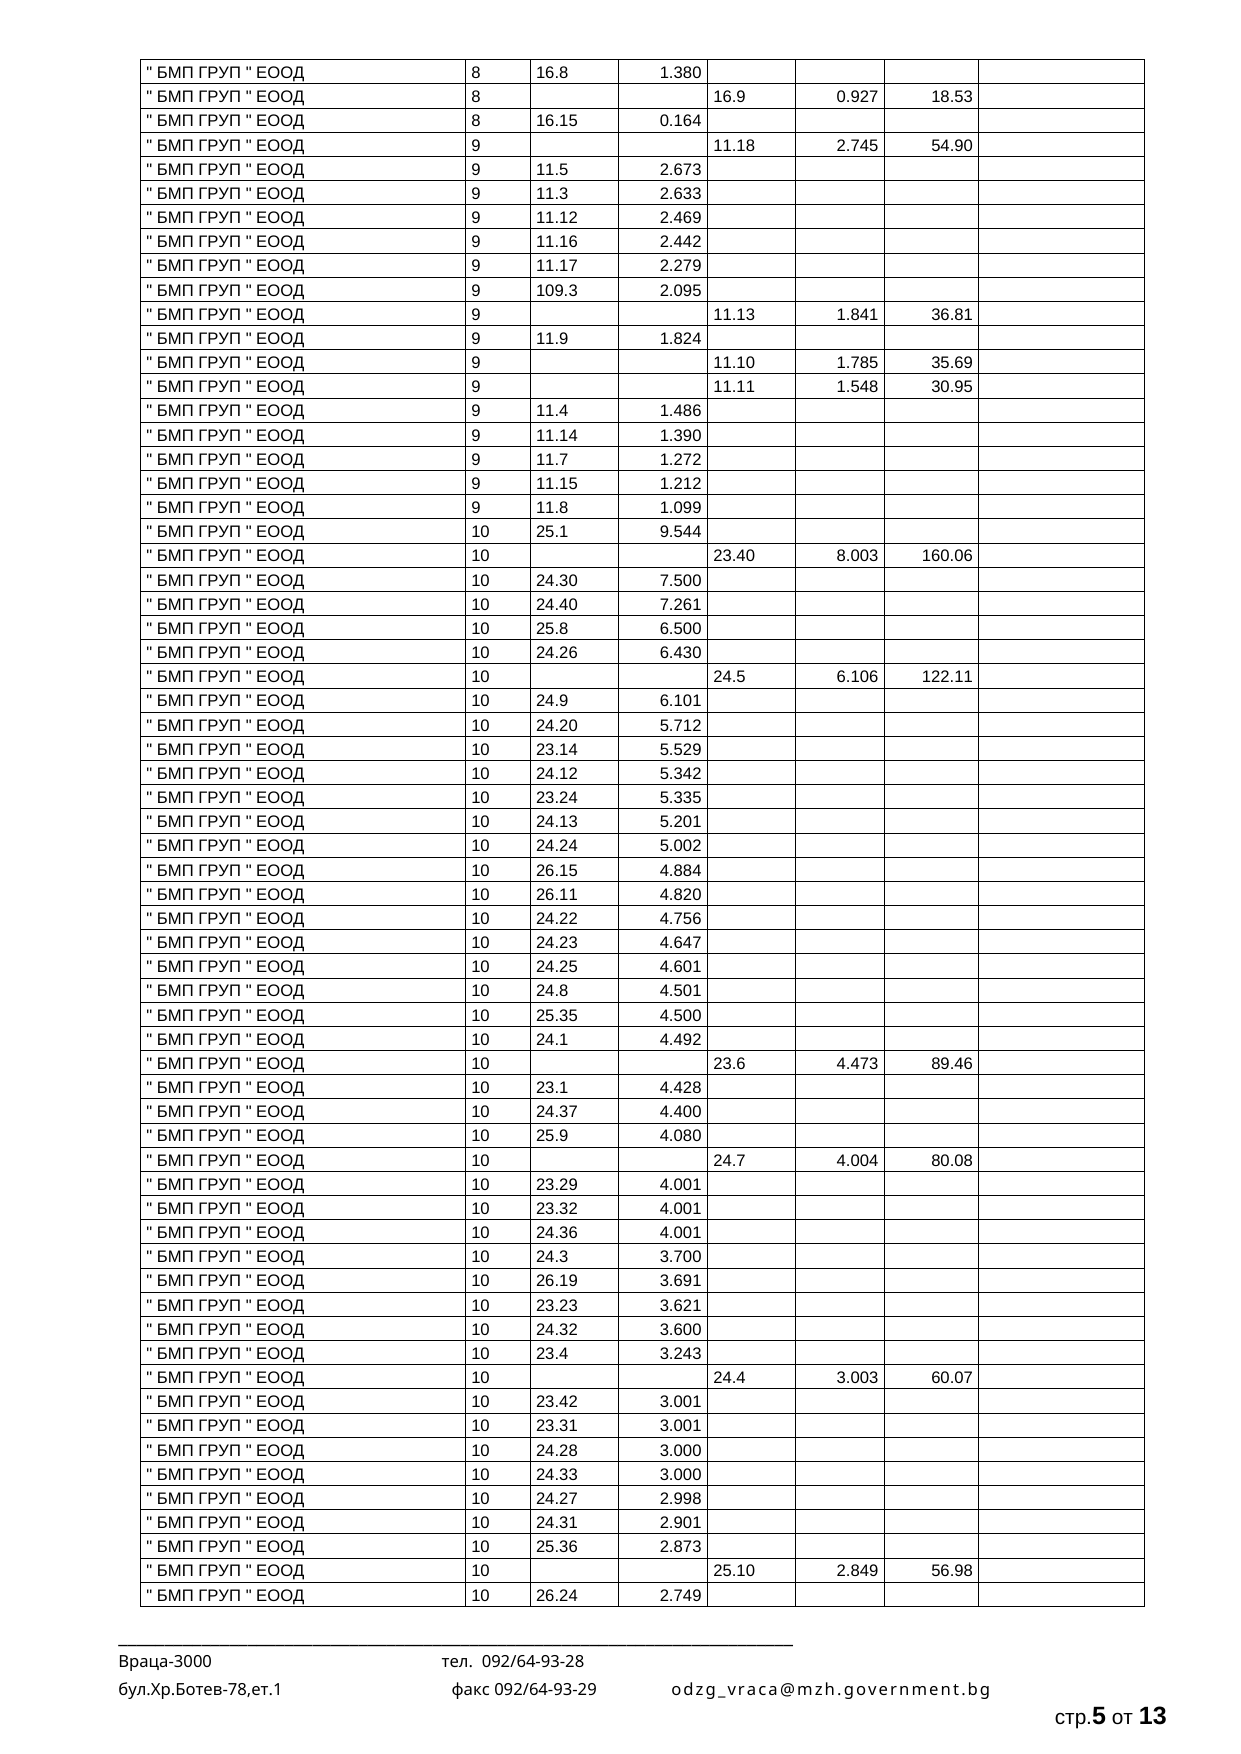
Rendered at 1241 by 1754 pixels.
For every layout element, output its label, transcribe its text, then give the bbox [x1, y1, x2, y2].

table_cell 4.001 [619, 1172, 707, 1195]
table_cell [979, 374, 1144, 397]
table_cell 5.002 [619, 834, 707, 857]
table_cell [796, 834, 884, 857]
table_cell [796, 1486, 884, 1509]
table_cell [979, 858, 1144, 881]
table_cell [708, 1244, 795, 1267]
table_cell [708, 1293, 795, 1316]
table_cell " БМП ГРУП " ЕООД [141, 1341, 465, 1364]
table_cell 24.23 [531, 930, 618, 953]
table_cell [708, 519, 795, 542]
table_cell 10 [466, 592, 530, 615]
table_cell [885, 761, 978, 784]
table_cell " БМП ГРУП " ЕООД [141, 834, 465, 857]
table_cell 25.36 [531, 1534, 618, 1557]
table_cell 89.46 [885, 1051, 978, 1074]
table_cell [885, 713, 978, 736]
table_cell 11.5 [531, 157, 618, 180]
table_cell 2.469 [619, 205, 707, 228]
table_cell [708, 689, 795, 712]
table_cell [885, 326, 978, 349]
table_cell 10 [466, 1220, 530, 1243]
table_cell " БМП ГРУП " ЕООД [141, 399, 465, 422]
table_cell 4.756 [619, 906, 707, 929]
table_cell [796, 930, 884, 953]
table_cell " БМП ГРУП " ЕООД [141, 640, 465, 663]
table_cell " БМП ГРУП " ЕООД [141, 1462, 465, 1485]
table_cell [796, 1244, 884, 1267]
table_cell 10 [466, 1244, 530, 1267]
table_cell 8 [466, 60, 530, 83]
table_cell [708, 882, 795, 905]
table_cell 10 [466, 1172, 530, 1195]
table_cell [979, 350, 1144, 373]
table_cell " БМП ГРУП " ЕООД [141, 1559, 465, 1582]
table_cell [531, 664, 618, 687]
table_cell 3.001 [619, 1389, 707, 1412]
table_cell [885, 109, 978, 132]
table_cell [619, 1051, 707, 1074]
table_cell 11.8 [531, 495, 618, 518]
table_cell 1.824 [619, 326, 707, 349]
table_cell 3.001 [619, 1414, 707, 1437]
table_cell [708, 858, 795, 881]
table_cell [796, 157, 884, 180]
table_cell 11.12 [531, 205, 618, 228]
table_cell 10 [466, 1293, 530, 1316]
table_cell 9 [466, 495, 530, 518]
table_cell [796, 60, 884, 83]
table_cell 9 [466, 326, 530, 349]
table_cell [796, 1293, 884, 1316]
table_cell 10 [466, 1269, 530, 1292]
table_cell [885, 809, 978, 832]
table_cell " БМП ГРУП " ЕООД [141, 1027, 465, 1050]
table_cell 6.500 [619, 616, 707, 639]
table_cell 10 [466, 1365, 530, 1388]
table_cell [979, 1051, 1144, 1074]
table_cell [708, 1389, 795, 1412]
table_cell 9 [466, 374, 530, 397]
table_cell [619, 664, 707, 687]
table_cell 11.4 [531, 399, 618, 422]
table_cell " БМП ГРУП " ЕООД [141, 302, 465, 325]
table_cell 3.621 [619, 1293, 707, 1316]
table_cell 1.380 [619, 60, 707, 83]
table_cell " БМП ГРУП " ЕООД [141, 882, 465, 905]
table_cell [885, 979, 978, 1002]
table_cell [531, 1148, 618, 1171]
table_cell [885, 640, 978, 663]
table_cell [796, 1196, 884, 1219]
table_cell 25.8 [531, 616, 618, 639]
table_cell 9 [466, 157, 530, 180]
table_cell " БМП ГРУП " ЕООД [141, 713, 465, 736]
table_cell [796, 592, 884, 615]
table_cell 26.19 [531, 1269, 618, 1292]
table_cell 10 [466, 882, 530, 905]
table_cell 9.544 [619, 519, 707, 542]
table_cell 4.884 [619, 858, 707, 881]
table_cell 11.15 [531, 471, 618, 494]
table_cell 10 [466, 858, 530, 881]
table_cell [796, 1414, 884, 1437]
table_cell 25.1 [531, 519, 618, 542]
table_cell [885, 181, 978, 204]
table_cell " БМП ГРУП " ЕООД [141, 1486, 465, 1509]
table_cell " БМП ГРУП " ЕООД [141, 205, 465, 228]
table_cell [979, 1172, 1144, 1195]
table_cell [979, 568, 1144, 591]
table_cell 4.428 [619, 1075, 707, 1098]
table_cell [979, 930, 1144, 953]
table_cell [531, 133, 618, 156]
table_cell 10 [466, 1317, 530, 1340]
table_cell [708, 1317, 795, 1340]
table_cell [885, 858, 978, 881]
table_cell 10 [466, 664, 530, 687]
table_cell [979, 640, 1144, 663]
table_cell 24.5 [708, 664, 795, 687]
table_cell [796, 109, 884, 132]
table_cell [979, 471, 1144, 494]
table_cell [979, 737, 1144, 760]
table_cell [708, 109, 795, 132]
table_cell 1.841 [796, 302, 884, 325]
table_cell [619, 544, 707, 567]
table_cell 10 [466, 1075, 530, 1098]
table_cell " БМП ГРУП " ЕООД [141, 1244, 465, 1267]
table_cell [619, 350, 707, 373]
table_cell 3.000 [619, 1462, 707, 1485]
table_cell [796, 423, 884, 446]
table_cell 24.36 [531, 1220, 618, 1243]
table_cell [619, 302, 707, 325]
table_cell 3.600 [619, 1317, 707, 1340]
table_cell 24.25 [531, 954, 618, 977]
table_cell " БМП ГРУП " ЕООД [141, 906, 465, 929]
table_cell [979, 495, 1144, 518]
table_cell 4.601 [619, 954, 707, 977]
table_cell " БМП ГРУП " ЕООД [141, 1124, 465, 1147]
table_cell [885, 1583, 978, 1606]
table_cell 24.33 [531, 1462, 618, 1485]
table_cell [979, 181, 1144, 204]
table_cell [885, 906, 978, 929]
table_cell [979, 1414, 1144, 1437]
table_cell 24.30 [531, 568, 618, 591]
table_cell 10 [466, 1462, 530, 1485]
table_cell " БМП ГРУП " ЕООД [141, 544, 465, 567]
table_cell 1.486 [619, 399, 707, 422]
table_cell [796, 1003, 884, 1026]
table_cell 10 [466, 544, 530, 567]
table_cell 6.430 [619, 640, 707, 663]
table_cell 11.9 [531, 326, 618, 349]
table_cell [979, 205, 1144, 228]
table_cell 10 [466, 616, 530, 639]
table_cell 10 [466, 1389, 530, 1412]
table_cell [708, 205, 795, 228]
table_cell [531, 1365, 618, 1388]
table_cell [708, 1486, 795, 1509]
table_cell " БМП ГРУП " ЕООД [141, 1583, 465, 1606]
table_cell 10 [466, 834, 530, 857]
table_cell 23.1 [531, 1075, 618, 1098]
table_cell 23.31 [531, 1414, 618, 1437]
table_cell 6.101 [619, 689, 707, 712]
table_cell 8.003 [796, 544, 884, 567]
table_cell [979, 326, 1144, 349]
table_cell " БМП ГРУП " ЕООД [141, 1172, 465, 1195]
table_cell " БМП ГРУП " ЕООД [141, 1438, 465, 1461]
table_cell 11.3 [531, 181, 618, 204]
table_cell [885, 1244, 978, 1267]
table_cell 9 [466, 254, 530, 277]
table_cell [979, 1583, 1144, 1606]
table_cell 9 [466, 471, 530, 494]
table_cell [796, 1583, 884, 1606]
table_cell 23.14 [531, 737, 618, 760]
table_cell [979, 1220, 1144, 1243]
table_cell [979, 1196, 1144, 1219]
table_cell [796, 1534, 884, 1557]
table_cell [979, 834, 1144, 857]
table_cell [708, 1269, 795, 1292]
table_cell " БМП ГРУП " ЕООД [141, 229, 465, 252]
table_cell 2.849 [796, 1559, 884, 1582]
table_cell " БМП ГРУП " ЕООД [141, 1099, 465, 1122]
table_cell [708, 1462, 795, 1485]
table_cell " БМП ГРУП " ЕООД [141, 979, 465, 1002]
table_cell [885, 1534, 978, 1557]
table_cell 5.712 [619, 713, 707, 736]
table_cell [708, 1534, 795, 1557]
table_cell [531, 1559, 618, 1582]
table_cell 4.492 [619, 1027, 707, 1050]
table_cell 24.26 [531, 640, 618, 663]
table_cell [885, 785, 978, 808]
table_cell [979, 713, 1144, 736]
table_cell 11.10 [708, 350, 795, 373]
table_cell " БМП ГРУП " ЕООД [141, 737, 465, 760]
table_cell 10 [466, 568, 530, 591]
table_cell 10 [466, 640, 530, 663]
table_cell [708, 326, 795, 349]
table_cell 10 [466, 1099, 530, 1122]
table_cell 2.279 [619, 254, 707, 277]
table_cell 35.69 [885, 350, 978, 373]
table_cell 11.17 [531, 254, 618, 277]
table_cell 23.6 [708, 1051, 795, 1074]
table_cell [885, 1269, 978, 1292]
table_cell " БМП ГРУП " ЕООД [141, 471, 465, 494]
table_cell 3.243 [619, 1341, 707, 1364]
table_cell [708, 157, 795, 180]
table_cell " БМП ГРУП " ЕООД [141, 423, 465, 446]
table_cell 1.272 [619, 447, 707, 470]
table_cell [979, 906, 1144, 929]
table_cell [885, 1317, 978, 1340]
table_cell [708, 1196, 795, 1219]
table_cell [796, 447, 884, 470]
table_cell 24.32 [531, 1317, 618, 1340]
table_cell [885, 1003, 978, 1026]
table_cell 10 [466, 1003, 530, 1026]
table_cell [979, 278, 1144, 301]
table_cell 5.529 [619, 737, 707, 760]
table_cell [619, 374, 707, 397]
table_cell [796, 181, 884, 204]
table_cell [796, 689, 884, 712]
table_cell [885, 1220, 978, 1243]
table_cell [979, 1075, 1144, 1098]
table_cell [979, 60, 1144, 83]
table_cell " БМП ГРУП " ЕООД [141, 568, 465, 591]
table_cell " БМП ГРУП " ЕООД [141, 181, 465, 204]
table_cell 0.927 [796, 84, 884, 107]
table_cell [979, 592, 1144, 615]
table_cell 10 [466, 1486, 530, 1509]
table_cell [796, 640, 884, 663]
table_cell [796, 809, 884, 832]
table_cell [619, 133, 707, 156]
table_cell 24.27 [531, 1486, 618, 1509]
table_cell " БМП ГРУП " ЕООД [141, 60, 465, 83]
table_cell [979, 1027, 1144, 1050]
table_cell [885, 882, 978, 905]
table_cell [885, 1486, 978, 1509]
table_cell [796, 1341, 884, 1364]
table_cell [979, 785, 1144, 808]
table_cell [708, 278, 795, 301]
table_cell [708, 834, 795, 857]
table_cell 1.099 [619, 495, 707, 518]
table_cell [796, 858, 884, 881]
table_cell " БМП ГРУП " ЕООД [141, 809, 465, 832]
table_cell 9 [466, 447, 530, 470]
table_cell 10 [466, 1341, 530, 1364]
table_cell 5.335 [619, 785, 707, 808]
table_cell [885, 568, 978, 591]
table_cell [885, 689, 978, 712]
table_cell [885, 1438, 978, 1461]
table_cell 4.080 [619, 1124, 707, 1147]
table_cell [796, 906, 884, 929]
table_cell 80.08 [885, 1148, 978, 1171]
table_cell 56.98 [885, 1559, 978, 1582]
table_cell [979, 399, 1144, 422]
table_cell 24.31 [531, 1510, 618, 1533]
table_cell 9 [466, 229, 530, 252]
table_cell [979, 1269, 1144, 1292]
table_cell [979, 1099, 1144, 1122]
table_cell 10 [466, 1438, 530, 1461]
table_cell [796, 737, 884, 760]
table_cell [979, 1534, 1144, 1557]
table_cell 25.9 [531, 1124, 618, 1147]
table_cell 2.633 [619, 181, 707, 204]
table_cell 60.07 [885, 1365, 978, 1388]
table_cell [979, 447, 1144, 470]
table_cell " БМП ГРУП " ЕООД [141, 1003, 465, 1026]
table_cell [796, 1099, 884, 1122]
table_cell 10 [466, 954, 530, 977]
table_cell [885, 1075, 978, 1098]
table_cell 9 [466, 302, 530, 325]
table_cell [885, 1510, 978, 1533]
table_cell 3.691 [619, 1269, 707, 1292]
table_cell [979, 302, 1144, 325]
table_cell " БМП ГРУП " ЕООД [141, 930, 465, 953]
table_cell [885, 471, 978, 494]
table_cell [708, 1583, 795, 1606]
table_cell [708, 713, 795, 736]
table_cell [979, 1293, 1144, 1316]
table_cell " БМП ГРУП " ЕООД [141, 1389, 465, 1412]
table_cell [885, 1389, 978, 1412]
table_cell [885, 1172, 978, 1195]
table_cell " БМП ГРУП " ЕООД [141, 350, 465, 373]
table_cell 9 [466, 350, 530, 373]
table_cell 2.745 [796, 133, 884, 156]
table_cell 1.390 [619, 423, 707, 446]
table_cell [979, 809, 1144, 832]
table_cell " БМП ГРУП " ЕООД [141, 326, 465, 349]
table_cell [531, 350, 618, 373]
table_cell [979, 1124, 1144, 1147]
table_cell 24.24 [531, 834, 618, 857]
table_cell [979, 1389, 1144, 1412]
table_cell [979, 254, 1144, 277]
table_cell [796, 1075, 884, 1098]
table_cell [796, 1172, 884, 1195]
table_cell " БМП ГРУП " ЕООД [141, 1051, 465, 1074]
table_cell 36.81 [885, 302, 978, 325]
table_cell [531, 302, 618, 325]
table_cell 24.1 [531, 1027, 618, 1050]
table_cell 10 [466, 761, 530, 784]
table_cell 11.7 [531, 447, 618, 470]
table_cell [796, 954, 884, 977]
table_cell 10 [466, 930, 530, 953]
table_cell " БМП ГРУП " ЕООД [141, 1075, 465, 1098]
table_cell [796, 1027, 884, 1050]
table_cell 2.901 [619, 1510, 707, 1533]
table_cell 3.700 [619, 1244, 707, 1267]
table_cell " БМП ГРУП " ЕООД [141, 157, 465, 180]
table_cell " БМП ГРУП " ЕООД [141, 1510, 465, 1533]
table_cell [796, 713, 884, 736]
table_cell " БМП ГРУП " ЕООД [141, 616, 465, 639]
table_cell [796, 495, 884, 518]
table_cell [796, 785, 884, 808]
table_cell [796, 1389, 884, 1412]
table_cell 1.548 [796, 374, 884, 397]
table_cell 11.16 [531, 229, 618, 252]
table_cell 10 [466, 1510, 530, 1533]
table_cell [885, 954, 978, 977]
table_cell 4.820 [619, 882, 707, 905]
table_cell [708, 1341, 795, 1364]
table_cell [708, 447, 795, 470]
table_cell [979, 1486, 1144, 1509]
table_cell 24.9 [531, 689, 618, 712]
table_cell 5.201 [619, 809, 707, 832]
table_cell 1.785 [796, 350, 884, 373]
table_cell [796, 278, 884, 301]
table_cell [619, 1365, 707, 1388]
table_cell " БМП ГРУП " ЕООД [141, 664, 465, 687]
table_cell [708, 592, 795, 615]
table_cell " БМП ГРУП " ЕООД [141, 495, 465, 518]
table_cell [708, 1099, 795, 1122]
table_cell [979, 954, 1144, 977]
table_cell [796, 882, 884, 905]
table_cell [796, 568, 884, 591]
table_cell 24.13 [531, 809, 618, 832]
table_cell " БМП ГРУП " ЕООД [141, 1220, 465, 1243]
table_cell [796, 1510, 884, 1533]
table_cell [885, 495, 978, 518]
table_cell [979, 519, 1144, 542]
table_cell [885, 1196, 978, 1219]
table_cell 9 [466, 423, 530, 446]
table_cell [885, 1099, 978, 1122]
table_cell 9 [466, 399, 530, 422]
table_cell 9 [466, 205, 530, 228]
table_cell 24.20 [531, 713, 618, 736]
table_cell 4.001 [619, 1196, 707, 1219]
table_cell [531, 374, 618, 397]
table_cell [796, 616, 884, 639]
table_cell [619, 1148, 707, 1171]
table_cell 25.35 [531, 1003, 618, 1026]
table_cell 10 [466, 1148, 530, 1171]
table_cell [796, 399, 884, 422]
table_cell [708, 809, 795, 832]
table_cell [979, 84, 1144, 107]
table_cell " БМП ГРУП " ЕООД [141, 1293, 465, 1316]
table_cell [979, 1244, 1144, 1267]
table_cell [979, 157, 1144, 180]
table_cell 3.000 [619, 1438, 707, 1461]
table_cell 16.9 [708, 84, 795, 107]
table_cell 7.261 [619, 592, 707, 615]
table_cell [885, 447, 978, 470]
table_cell [531, 544, 618, 567]
table_cell [979, 1559, 1144, 1582]
table_cell 16.8 [531, 60, 618, 83]
table_cell " БМП ГРУП " ЕООД [141, 1534, 465, 1557]
table_cell [708, 906, 795, 929]
table_cell 23.29 [531, 1172, 618, 1195]
table_cell " БМП ГРУП " ЕООД [141, 1196, 465, 1219]
table_cell 2.442 [619, 229, 707, 252]
table_cell [708, 423, 795, 446]
table_cell 10 [466, 1124, 530, 1147]
table_cell [979, 1510, 1144, 1533]
table_cell 0.164 [619, 109, 707, 132]
table_cell [885, 592, 978, 615]
table_cell 6.106 [796, 664, 884, 687]
table_cell 23.40 [708, 544, 795, 567]
table_cell " БМП ГРУП " ЕООД [141, 133, 465, 156]
table_cell 10 [466, 1414, 530, 1437]
table_cell " БМП ГРУП " ЕООД [141, 278, 465, 301]
table_cell [979, 689, 1144, 712]
table_cell [531, 1051, 618, 1074]
table_cell [979, 1003, 1144, 1026]
table_cell 23.24 [531, 785, 618, 808]
table_cell [979, 761, 1144, 784]
table_cell " БМП ГРУП " ЕООД [141, 592, 465, 615]
table_cell [708, 954, 795, 977]
table_cell [796, 326, 884, 349]
table_cell 23.42 [531, 1389, 618, 1412]
table_cell 24.3 [531, 1244, 618, 1267]
table_cell 4.647 [619, 930, 707, 953]
table_cell [708, 399, 795, 422]
table_cell [885, 1462, 978, 1485]
table_cell [979, 1462, 1144, 1485]
table_cell [708, 229, 795, 252]
table_cell [796, 205, 884, 228]
table_cell 9 [466, 181, 530, 204]
table_cell [885, 1293, 978, 1316]
table_cell " БМП ГРУП " ЕООД [141, 109, 465, 132]
table_cell [979, 664, 1144, 687]
table_cell " БМП ГРУП " ЕООД [141, 519, 465, 542]
table_cell 10 [466, 1027, 530, 1050]
table_cell 2.998 [619, 1486, 707, 1509]
table_cell 5.342 [619, 761, 707, 784]
table_cell [885, 1341, 978, 1364]
table_cell 24.12 [531, 761, 618, 784]
table_cell [885, 1124, 978, 1147]
table_cell [708, 1438, 795, 1461]
table_cell [708, 471, 795, 494]
table_cell [796, 1269, 884, 1292]
table_cell 8 [466, 84, 530, 107]
table_cell 11.14 [531, 423, 618, 446]
table_cell [796, 471, 884, 494]
table_cell [885, 1414, 978, 1437]
table_cell 10 [466, 1196, 530, 1219]
table_cell [979, 1365, 1144, 1388]
table_cell " БМП ГРУП " ЕООД [141, 1148, 465, 1171]
table_cell 54.90 [885, 133, 978, 156]
table_cell 26.11 [531, 882, 618, 905]
table_cell [619, 1559, 707, 1582]
table_cell 2.873 [619, 1534, 707, 1557]
table_cell [796, 229, 884, 252]
table_cell 9 [466, 133, 530, 156]
table_cell [979, 1438, 1144, 1461]
table_cell " БМП ГРУП " ЕООД [141, 1414, 465, 1437]
table_cell 2.673 [619, 157, 707, 180]
table_cell 4.500 [619, 1003, 707, 1026]
table_cell [885, 1027, 978, 1050]
table_cell 23.23 [531, 1293, 618, 1316]
table_cell " БМП ГРУП " ЕООД [141, 374, 465, 397]
table_cell 10 [466, 689, 530, 712]
table_cell [708, 930, 795, 953]
table_cell [885, 278, 978, 301]
table_cell [885, 423, 978, 446]
table_cell 10 [466, 1534, 530, 1557]
table_cell [708, 1172, 795, 1195]
table_cell [796, 1317, 884, 1340]
table_cell [796, 254, 884, 277]
table_cell 24.7 [708, 1148, 795, 1171]
table_cell [708, 568, 795, 591]
table_cell 18.53 [885, 84, 978, 107]
table_cell 160.06 [885, 544, 978, 567]
table_cell [796, 1220, 884, 1243]
table_cell 24.8 [531, 979, 618, 1002]
table_cell " БМП ГРУП " ЕООД [141, 689, 465, 712]
table_cell [796, 1124, 884, 1147]
table_cell [796, 519, 884, 542]
table_cell [885, 254, 978, 277]
table_cell 1.212 [619, 471, 707, 494]
table_cell [979, 1341, 1144, 1364]
table_cell 23.32 [531, 1196, 618, 1219]
table_cell [708, 1075, 795, 1098]
table_cell 11.13 [708, 302, 795, 325]
table_cell 10 [466, 785, 530, 808]
table_cell 7.500 [619, 568, 707, 591]
table_cell [708, 979, 795, 1002]
table_cell 4.004 [796, 1148, 884, 1171]
table_cell 11.11 [708, 374, 795, 397]
table_cell " БМП ГРУП " ЕООД [141, 785, 465, 808]
table_cell 4.001 [619, 1220, 707, 1243]
table_cell [885, 399, 978, 422]
table_cell [708, 1124, 795, 1147]
table_cell [708, 1220, 795, 1243]
table_cell 10 [466, 809, 530, 832]
table_cell 10 [466, 519, 530, 542]
table_cell [979, 133, 1144, 156]
table_cell [979, 1317, 1144, 1340]
table_cell 24.22 [531, 906, 618, 929]
table_cell 4.473 [796, 1051, 884, 1074]
table_cell 2.749 [619, 1583, 707, 1606]
table_cell [979, 109, 1144, 132]
table_cell [708, 1003, 795, 1026]
table_cell " БМП ГРУП " ЕООД [141, 954, 465, 977]
table_cell 24.37 [531, 1099, 618, 1122]
table_cell [708, 1414, 795, 1437]
table_cell [979, 616, 1144, 639]
table_cell " БМП ГРУП " ЕООД [141, 1269, 465, 1292]
table_cell 4.400 [619, 1099, 707, 1122]
table_cell " БМП ГРУП " ЕООД [141, 84, 465, 107]
table_cell [796, 979, 884, 1002]
table_cell 10 [466, 1583, 530, 1606]
table_cell [885, 616, 978, 639]
table_cell 26.24 [531, 1583, 618, 1606]
table_cell [979, 423, 1144, 446]
table_cell [708, 181, 795, 204]
table_cell " БМП ГРУП " ЕООД [141, 447, 465, 470]
table_cell [979, 544, 1144, 567]
table_cell [796, 1462, 884, 1485]
table_cell [979, 882, 1144, 905]
table_cell 24.40 [531, 592, 618, 615]
table_cell [979, 979, 1144, 1002]
table_cell [979, 1148, 1144, 1171]
table_cell [885, 157, 978, 180]
table_cell 26.15 [531, 858, 618, 881]
table_cell [979, 229, 1144, 252]
table_cell [796, 1438, 884, 1461]
table_cell [708, 1510, 795, 1533]
table_cell " БМП ГРУП " ЕООД [141, 1317, 465, 1340]
table_cell " БМП ГРУП " ЕООД [141, 1365, 465, 1388]
table_cell 25.10 [708, 1559, 795, 1582]
table_cell 122.11 [885, 664, 978, 687]
table_cell 3.003 [796, 1365, 884, 1388]
table_cell 2.095 [619, 278, 707, 301]
table_cell 23.4 [531, 1341, 618, 1364]
table_cell 10 [466, 713, 530, 736]
table_cell 11.18 [708, 133, 795, 156]
table_cell [708, 785, 795, 808]
table_cell [885, 519, 978, 542]
table_cell [708, 1027, 795, 1050]
table_cell 109.3 [531, 278, 618, 301]
table_cell " БМП ГРУП " ЕООД [141, 858, 465, 881]
table_cell [885, 205, 978, 228]
table_cell 24.4 [708, 1365, 795, 1388]
table_cell [885, 737, 978, 760]
table_cell 16.15 [531, 109, 618, 132]
table_cell [885, 930, 978, 953]
table_cell [708, 737, 795, 760]
table_cell 9 [466, 278, 530, 301]
table_cell [708, 60, 795, 83]
table_cell " БМП ГРУП " ЕООД [141, 254, 465, 277]
table_cell 10 [466, 737, 530, 760]
table_cell 10 [466, 1559, 530, 1582]
table_cell [885, 834, 978, 857]
table_cell " БМП ГРУП " ЕООД [141, 761, 465, 784]
table_cell [885, 60, 978, 83]
table_cell [708, 640, 795, 663]
table_cell 24.28 [531, 1438, 618, 1461]
table_cell [619, 84, 707, 107]
table_cell 10 [466, 979, 530, 1002]
table_cell [796, 761, 884, 784]
table_cell [708, 761, 795, 784]
table_cell 4.501 [619, 979, 707, 1002]
table_cell [531, 84, 618, 107]
table_cell [708, 616, 795, 639]
table_cell [708, 254, 795, 277]
table_cell [708, 495, 795, 518]
table_cell 8 [466, 109, 530, 132]
table_cell 30.95 [885, 374, 978, 397]
table_cell 10 [466, 1051, 530, 1074]
table_cell [885, 229, 978, 252]
table_cell 10 [466, 906, 530, 929]
